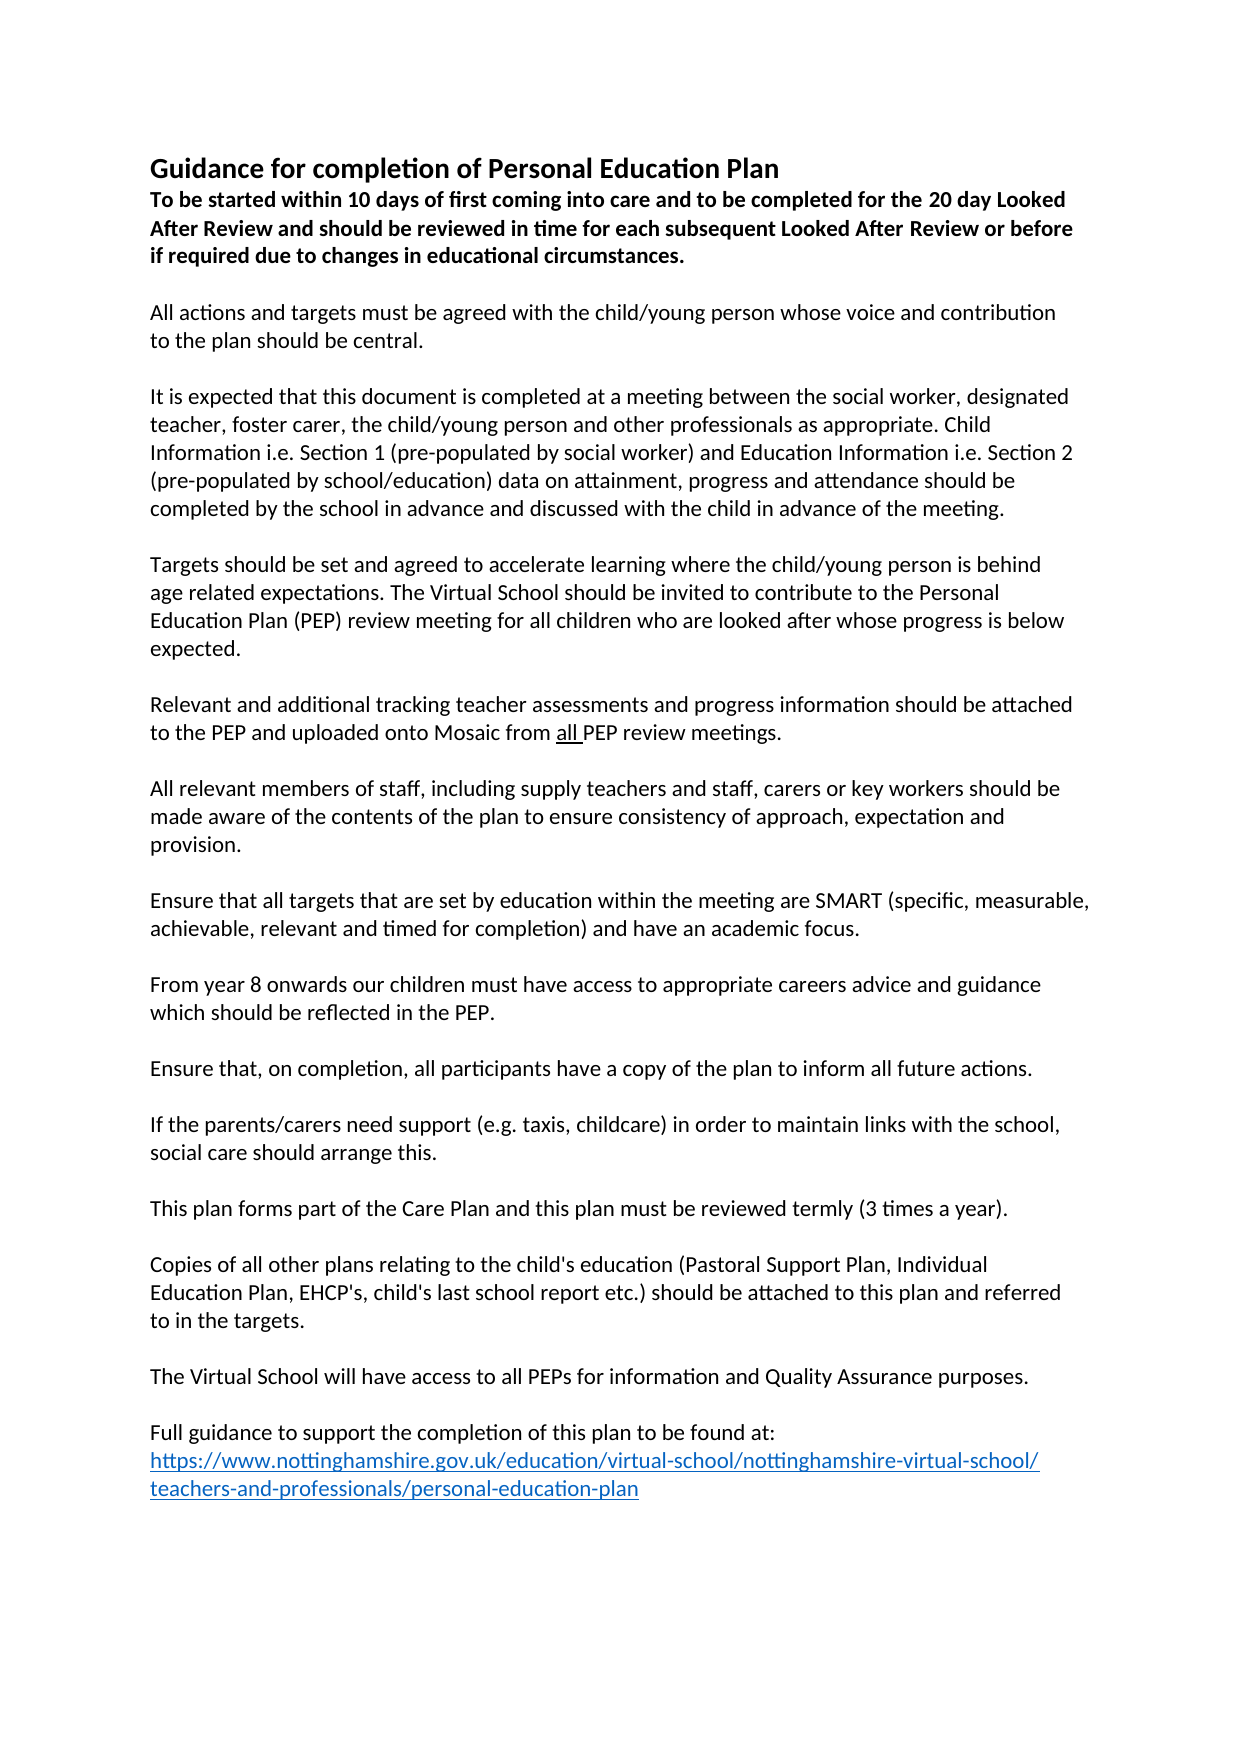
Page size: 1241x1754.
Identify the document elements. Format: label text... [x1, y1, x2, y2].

text Relevant and additional tracking teacher assessments and progress information should be attached [150, 690, 1090, 718]
text Ensure that all targets that are set by education within the meeting are SMART (specific, measurable, achievable, relevant and timed for completion) and have an academic focus. [150, 886, 1090, 942]
text From year 8 onwards our children must have access to appropriate careers advice and guidance which should be reflected in the PEP. [150, 970, 1090, 1026]
text Education Plan, EHCP's, child's last school report etc.) should be attached to this plan and referred [150, 1278, 1090, 1306]
text This plan forms part of the Care Plan and this plan must be reviewed termly (3 times a year). [150, 1194, 1090, 1222]
text The Virtual School will have access to all PEPs for information and Quality Assurance purposes. [150, 1362, 1090, 1391]
text If the parents/carers need support (e.g. taxis, childcare) in order to maintain links with the school, [150, 1110, 1090, 1138]
text Targets should be set and agreed to accelerate learning where the child/young person is behind [150, 550, 1090, 578]
text To be started within 10 days of first coming into care and to be completed for the 20 day Looked After Review and should be reviewed in time for each subsequent Looked After Review or before if required due to changes in educational circumstances. [150, 186, 1090, 270]
text Ensure that, on completion, all participants have a copy of the plan to inform all future actions. [150, 1054, 1090, 1082]
text to the PEP and uploaded onto Mosaic from all PEP review meetings. [150, 718, 1090, 746]
text Full guidance to support the completion of this plan to be found at: https://www.nottinghamshire.gov.uk/education/virtual-school/nottinghamshire-virtual-school/teachers-and-professionals/personal-education-plan [150, 1418, 1090, 1503]
text It is expected that this document is completed at a meeting between the social worker, designated teacher, foster carer, the child/young person and other professionals as appropriate. Child Information i.e. Section 1 (pre-populated by social worker) and Education Information i.e. Section 2 (pre-populated by school/education) data on attainment, progress and attendance should be completed by the school in advance and discussed with the child in advance of the meeting. [150, 382, 1090, 522]
text social care should arrange this. [150, 1138, 1090, 1166]
text All actions and targets must be agreed with the child/young person whose voice and contribution [150, 298, 1090, 326]
text made aware of the contents of the plan to ensure consistency of approach, expectation and provision. [150, 802, 1090, 858]
text age related expectations. The Virtual School should be invited to contribute to the Personal Education Plan (PEP) review meeting for all children who are looked after whose progress is below expected. [150, 578, 1090, 662]
text to the plan should be central. [150, 326, 1090, 354]
text All relevant members of staff, including supply teachers and staff, carers or key workers should be [150, 774, 1090, 802]
text to in the targets. [150, 1306, 1090, 1334]
text Copies of all other plans relating to the child's education (Pastoral Support Plan, Individual [150, 1250, 1090, 1278]
text Guidance for completion of Personal Education Plan [150, 150, 1090, 186]
